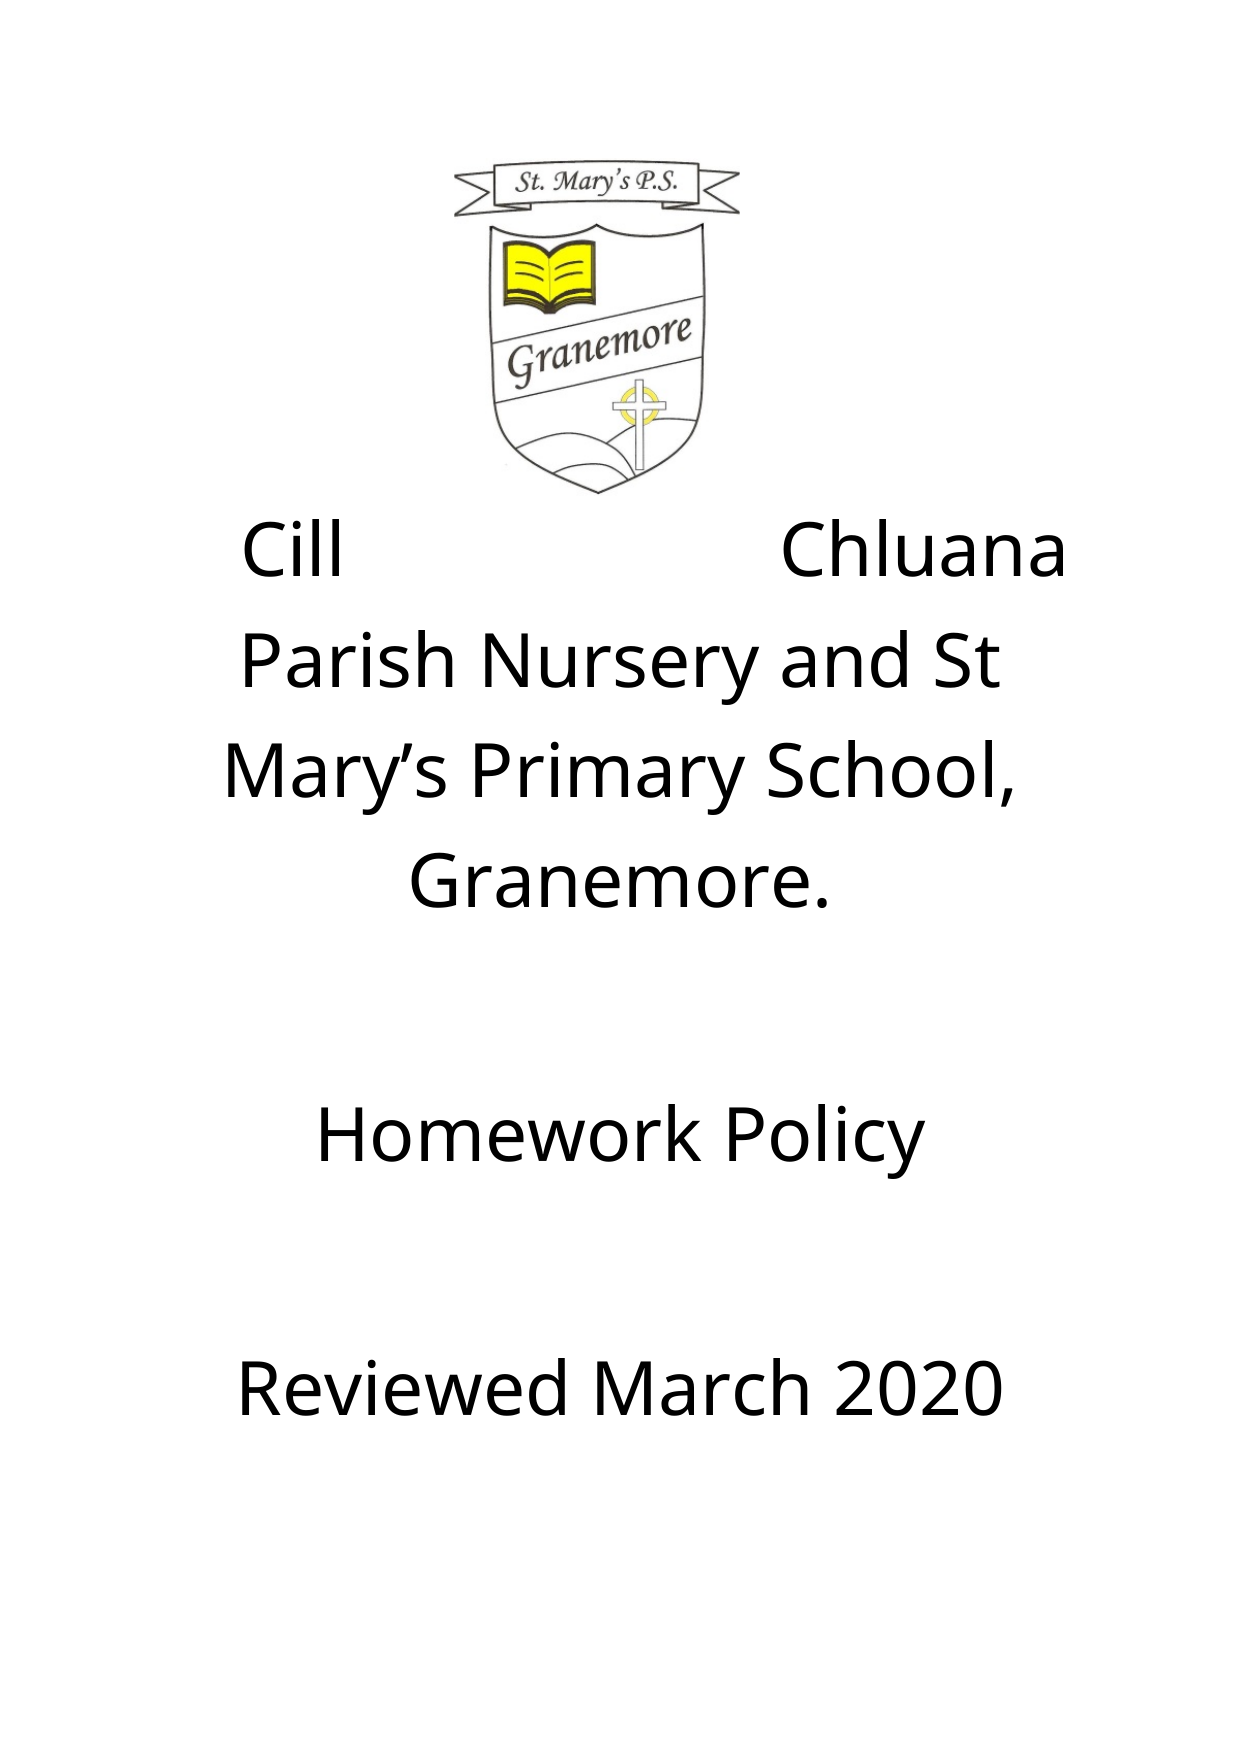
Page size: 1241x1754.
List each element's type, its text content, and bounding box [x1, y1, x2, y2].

text Cill Chluana Parish Nursery and St Mary’s Primary School, Granemore. [150, 497, 1090, 930]
picture [452, 158, 740, 493]
text Reviewed March 2020 [150, 1335, 1090, 1438]
text Homework Policy [150, 1081, 1090, 1184]
